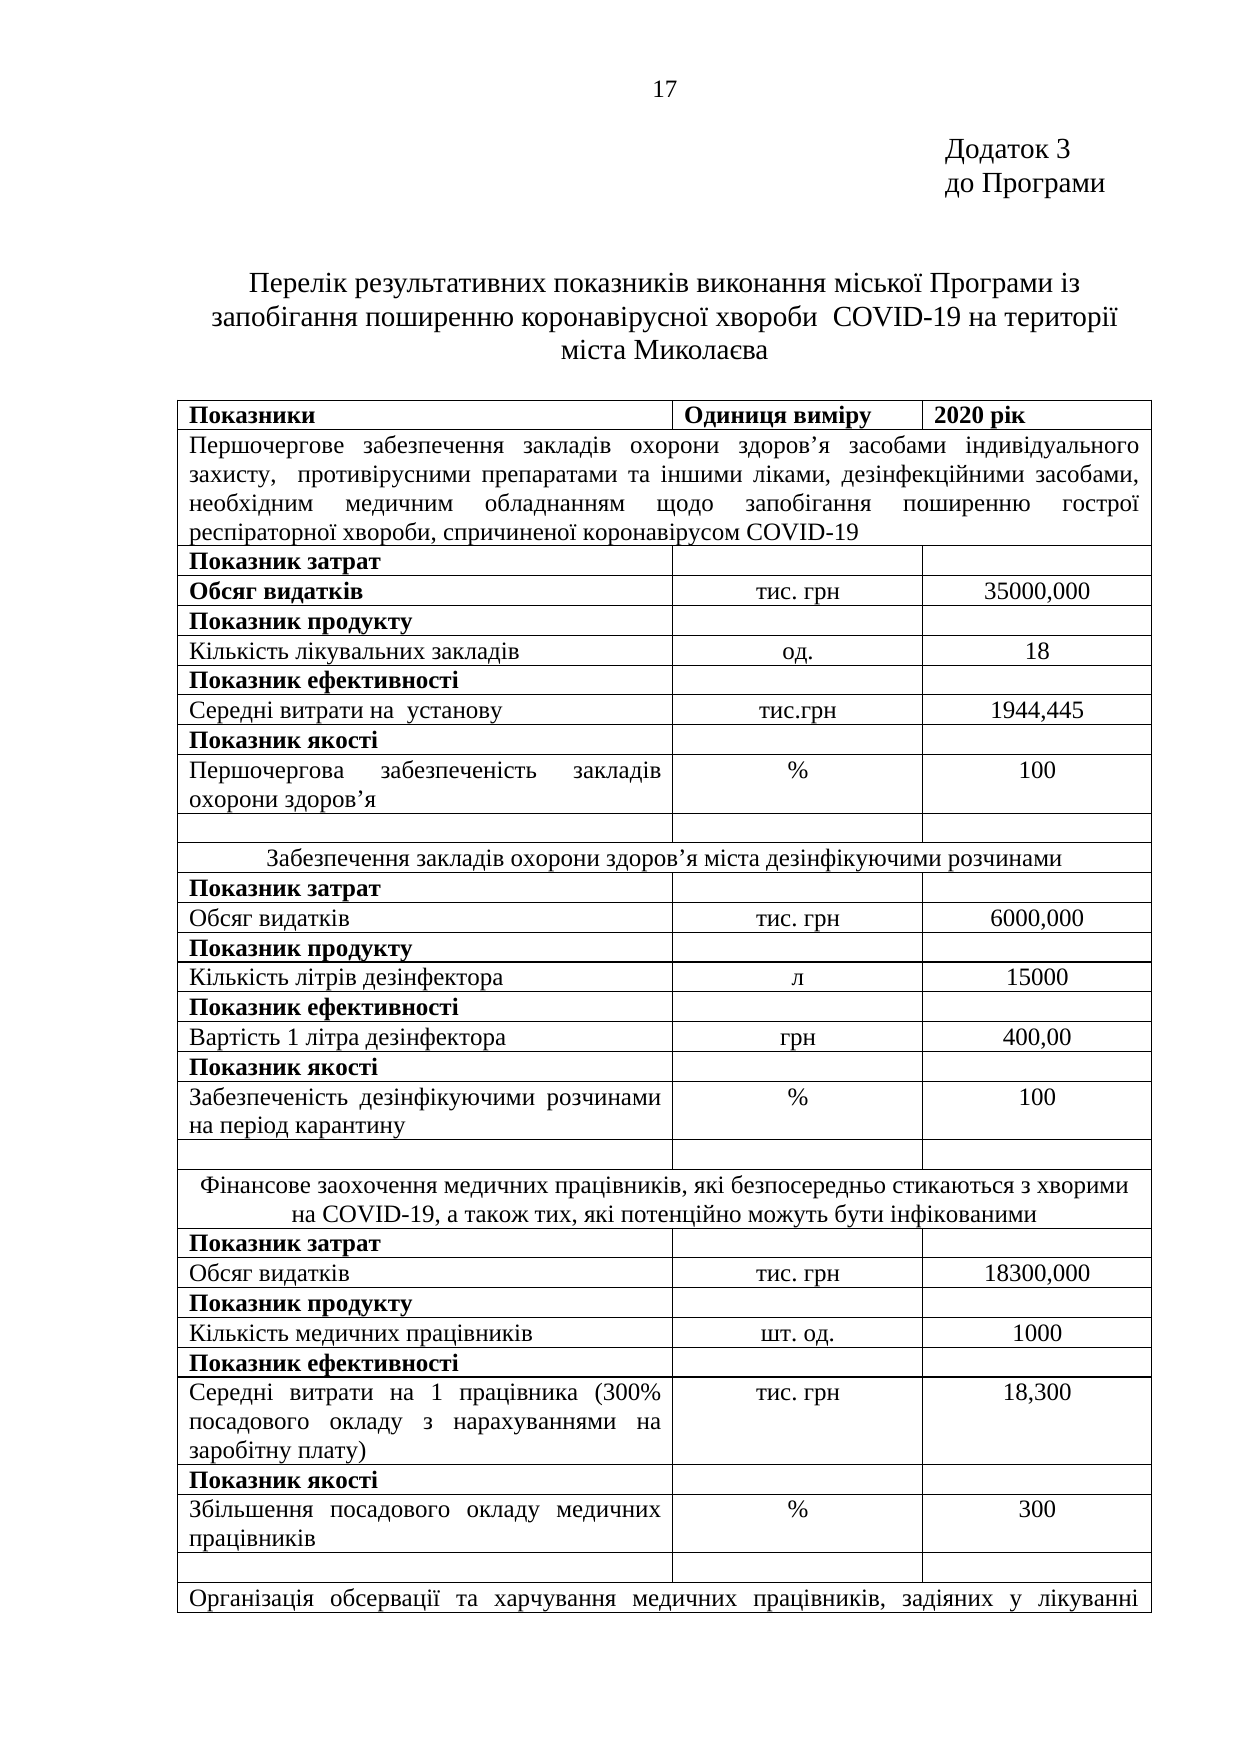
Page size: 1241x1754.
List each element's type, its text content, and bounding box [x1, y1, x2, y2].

text Додаток 3 [177, 131, 1152, 165]
table_cell Показник ефективності [178, 1348, 672, 1376]
table_cell 35000,000 [923, 576, 1151, 605]
table_cell [178, 1553, 672, 1582]
text міста Миколаєва [177, 332, 1152, 366]
table_cell тис. грн [673, 903, 922, 932]
table_cell [923, 1465, 1151, 1493]
table_cell [923, 933, 1151, 961]
table_cell Показник якості [178, 1465, 672, 1493]
table_cell Вартість 1 літра дезінфектора [178, 1022, 672, 1051]
table_cell Показник якості [178, 725, 672, 754]
table_cell грн [673, 1022, 922, 1051]
table_cell од. [673, 636, 922, 664]
table_cell [673, 1288, 922, 1317]
table_cell [673, 546, 922, 575]
table_cell Обсяг видатків [178, 903, 672, 932]
table_cell [923, 666, 1151, 694]
table_cell 1944,445 [923, 695, 1151, 724]
table_cell Показник продукту [178, 606, 672, 635]
table_cell [673, 1052, 922, 1081]
table_cell Кількість літрів дезінфектора [178, 963, 672, 991]
table_cell шт. од. [673, 1318, 922, 1347]
table_cell 15000 [923, 963, 1151, 991]
table_cell [923, 1553, 1151, 1582]
table_cell [673, 1348, 922, 1376]
table_cell [673, 873, 922, 902]
table_cell Збільшення посадового окладу медичних працівників [178, 1495, 672, 1552]
table_cell [923, 606, 1151, 635]
text Перелік результативних показників виконання міської Програми із запобігання поширенню коронавірусної хвороби COVID-19 на території [177, 265, 1152, 332]
table_cell [673, 933, 922, 961]
table_cell [923, 1229, 1151, 1257]
table_cell [673, 1140, 922, 1169]
table_cell 18,300 [923, 1378, 1151, 1464]
table_cell Показник ефективності [178, 666, 672, 694]
table_cell Фінансове заохочення медичних працівників, які безпосередньо стикаються з хворими на COVID-19, а також тих, які потенційно можуть бути інфікованими [178, 1170, 1151, 1227]
table_cell л [673, 963, 922, 991]
table_cell Обсяг видатків [178, 1258, 672, 1287]
table_cell [673, 992, 922, 1021]
table_cell [673, 725, 922, 754]
table_cell [923, 992, 1151, 1021]
table_cell 18300,000 [923, 1258, 1151, 1287]
table_cell Середні витрати на 1 працівника (300% посадового окладу з нарахуваннями на заробітну плату) [178, 1378, 672, 1464]
table_cell [923, 1288, 1151, 1317]
table_cell Показник затрат [178, 546, 672, 575]
table_cell [178, 1140, 672, 1169]
table_cell тис. грн [673, 1258, 922, 1287]
table_cell [673, 606, 922, 635]
table_cell Показник продукту [178, 933, 672, 961]
table_cell Показник продукту [178, 1288, 672, 1317]
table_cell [178, 1583, 1151, 1612]
table_header Показники [178, 401, 672, 429]
table_cell [923, 546, 1151, 575]
table_cell % [673, 1495, 922, 1552]
table_cell [923, 1348, 1151, 1376]
table_cell % [673, 1082, 922, 1139]
table_cell Кількість медичних працівників [178, 1318, 672, 1347]
table_cell 1000 [923, 1318, 1151, 1347]
table_cell тис.грн [673, 695, 922, 724]
table_cell тис. грн [673, 1378, 922, 1464]
table_cell [923, 873, 1151, 902]
table_cell Забезпечення закладів охорони здоров’я міста дезінфікуючими розчинами [178, 843, 1151, 872]
table_cell Показник якості [178, 1052, 672, 1081]
table_cell [673, 1553, 922, 1582]
table_cell [923, 725, 1151, 754]
table_cell тис. грн [673, 576, 922, 605]
table_cell % [673, 755, 922, 812]
table_cell 400,00 [923, 1022, 1151, 1051]
table_cell 18 [923, 636, 1151, 664]
table_cell 100 [923, 1082, 1151, 1139]
table_cell 6000,000 [923, 903, 1151, 932]
table_cell Забезпеченість дезінфікуючими розчинами на період карантину [178, 1082, 672, 1139]
table_cell Показник затрат [178, 1229, 672, 1257]
table_cell Показник затрат [178, 873, 672, 902]
table_cell [923, 1052, 1151, 1081]
table_header 2020 рік [923, 401, 1151, 429]
table_cell 100 [923, 755, 1151, 812]
text до Програми [177, 165, 1152, 198]
table_cell [673, 814, 922, 842]
table_cell [178, 814, 672, 842]
table_cell Обсяг видатків [178, 576, 672, 605]
table_cell 300 [923, 1495, 1151, 1552]
table_cell Першочергова забезпеченість закладів охорони здоров’я [178, 755, 672, 812]
table_header Одиниця виміру [673, 401, 922, 429]
table_cell [923, 1140, 1151, 1169]
table_cell Показник ефективності [178, 992, 672, 1021]
table_cell [923, 814, 1151, 842]
table_cell [673, 666, 922, 694]
table_cell [673, 1229, 922, 1257]
table_cell Середні витрати на установу [178, 695, 672, 724]
table_cell Кількість лікувальних закладів [178, 636, 672, 664]
table_cell Першочергове забезпечення закладів охорони здоров’я засобами індивідуального захисту, противірусними препаратами та іншими ліками, дезінфекційними засобами, необхідним медичним обладнанням щодо запобігання поширенню гострої респіраторної хвороби, спричиненої коронавірусом COVID-19 [178, 430, 1151, 545]
table_cell [673, 1465, 922, 1493]
